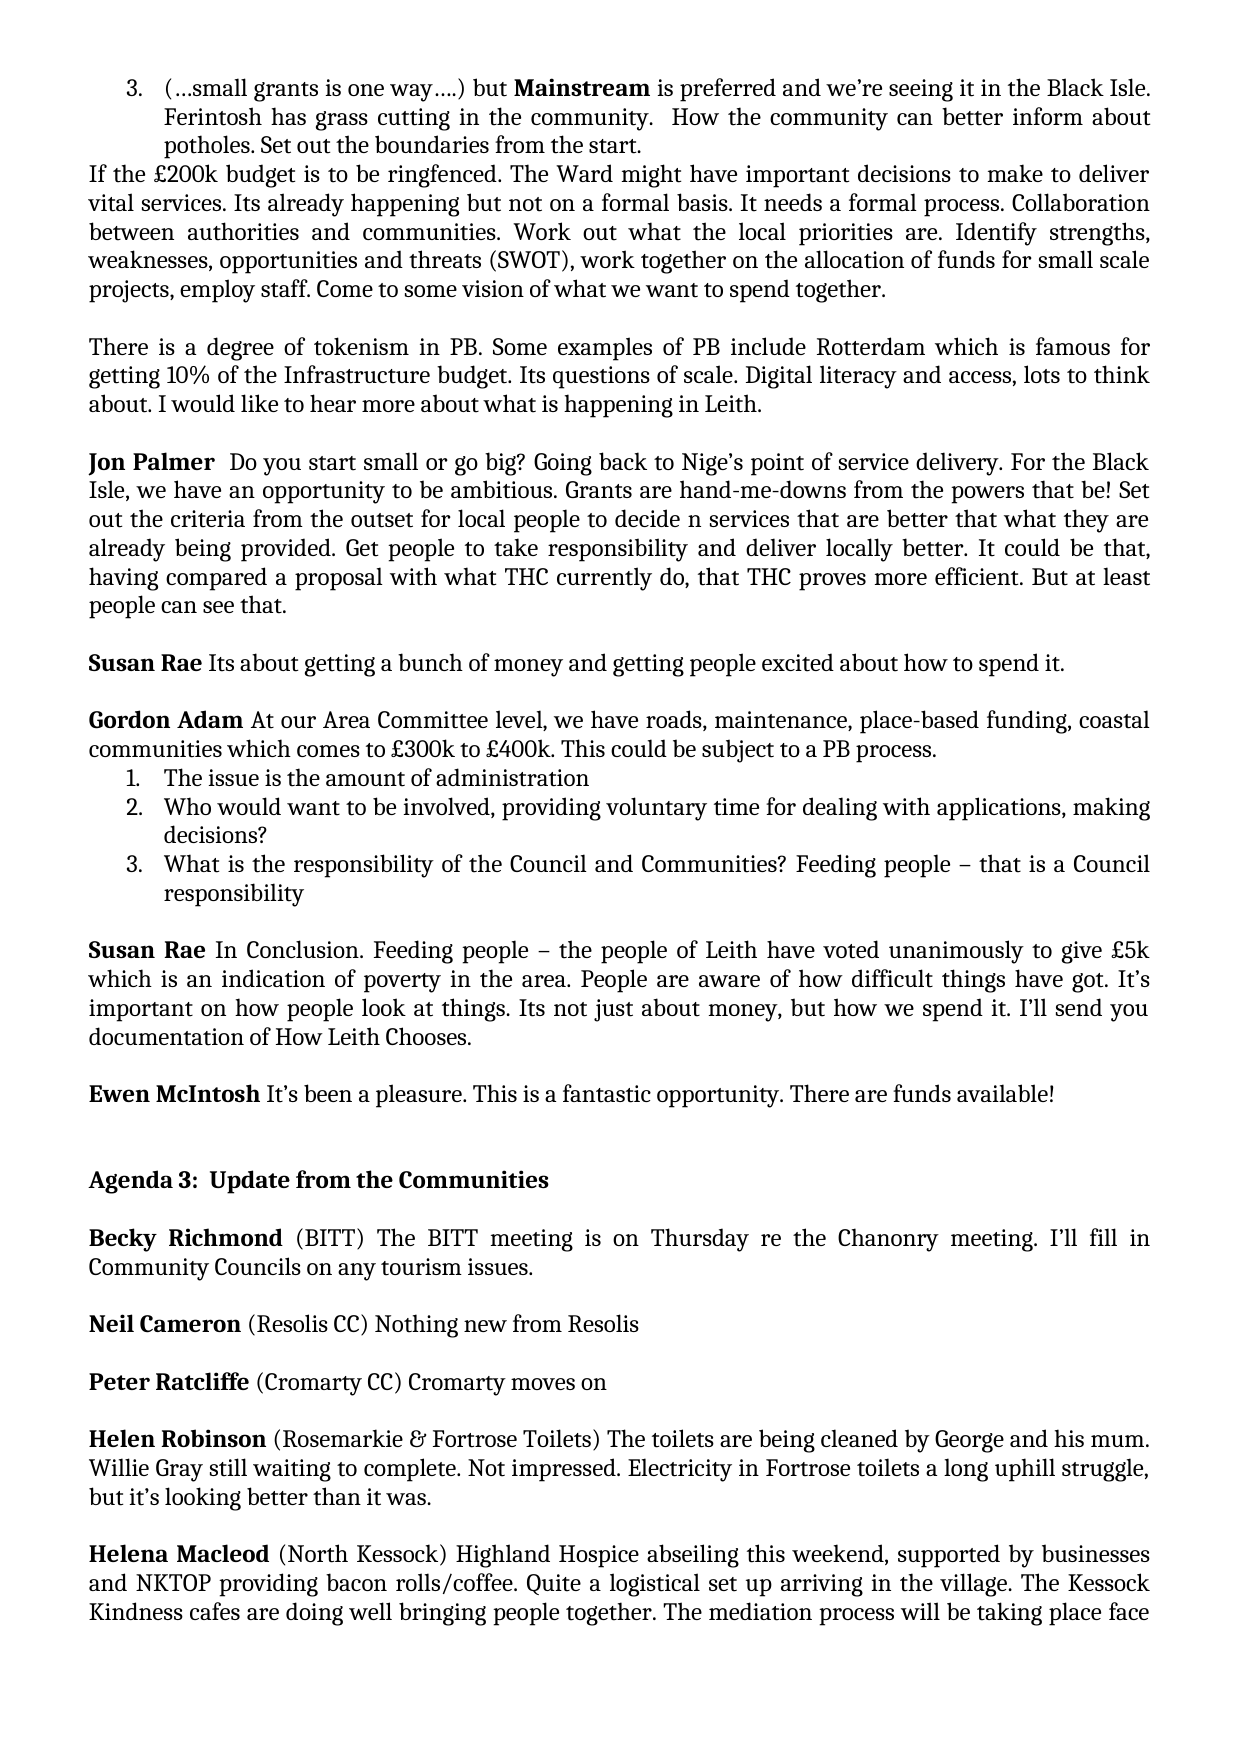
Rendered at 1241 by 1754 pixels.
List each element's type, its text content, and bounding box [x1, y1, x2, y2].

text Gordon Adam At our Area Committee level, we have roads, maintenance, place-based funding, coastal communities which comes to £300k to £400k. This could be subject to a PB process. [89, 706, 1152, 764]
list The issue is the amount of administration [126, 764, 1152, 793]
text Becky Richmond (BITT) The BITT meeting is on Thursday re the Chanonry meeting. I’ll fill in Community Councils on any tourism issues. [89, 1224, 1152, 1281]
text Helen Robinson (Rosemarkie & Fortrose Toilets) The toilets are being cleaned by George and his mum. Willie Gray still waiting to complete. Not impressed. Electricity in Fortrose toilets a long uphill struggle, but it’s looking better than it was. [89, 1425, 1152, 1511]
list Who would want to be involved, providing voluntary time for dealing with applications, making decisions? [126, 793, 1152, 850]
text Peter Ratcliffe (Cromarty CC) Cromarty moves on [89, 1368, 1152, 1396]
text Ewen McIntosh It’s been a pleasure. This is a fantastic opportunity. There are funds available! [89, 1080, 1152, 1109]
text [89, 1540, 1152, 1626]
text If the £200k budget is to be ringfenced. The Ward might have important decisions to make to deliver vital services. Its already happening but not on a formal basis. It needs a formal process. Collaboration between authorities and communities. Work out what the local priorities are. Identify strengths, weaknesses, opportunities and threats (SWOT), work together on the allocation of funds for small scale projects, employ staff. Come to some vision of what we want to spend together. [89, 160, 1152, 304]
list (…small grants is one way….) but Mainstream is preferred and we’re seeing it in the Black Isle. Ferintosh has grass cutting in the community. How the community can better inform about potholes. Set out the boundaries from the start. [126, 74, 1152, 160]
list What is the responsibility of the Council and Communities? Feeding people – that is a Council responsibility [126, 850, 1152, 908]
text Susan Rae Its about getting a bunch of money and getting people excited about how to spend it. [89, 649, 1152, 678]
text There is a degree of tokenism in PB. Some examples of PB include Rotterdam which is famous for getting 10% of the Infrastructure budget. Its questions of scale. Digital literacy and access, lots to think about. I would like to hear more about what is happening in Leith. [89, 333, 1152, 419]
text Jon Palmer Do you start small or go big? Going back to Nige’s point of service delivery. For the Black Isle, we have an opportunity to be ambitious. Grants are hand-me-downs from the powers that be! Set out the criteria from the outset for local people to decide n services that are better that what they are already being provided. Get people to take responsibility and deliver locally better. It could be that, having compared a proposal with what THC currently do, that THC proves more efficient. But at least people can see that. [89, 448, 1152, 620]
text Susan Rae In Conclusion. Feeding people – the people of Leith have voted unanimously to give £5k which is an indication of poverty in the area. People are aware of how difficult things have got. It’s important on how people look at things. Its not just about money, but how we spend it. I’ll send you documentation of How Leith Chooses. [89, 936, 1152, 1051]
text Agenda 3: Update from the Communities [89, 1166, 1152, 1195]
text Neil Cameron (Resolis CC) Nothing new from Resolis [89, 1310, 1152, 1339]
